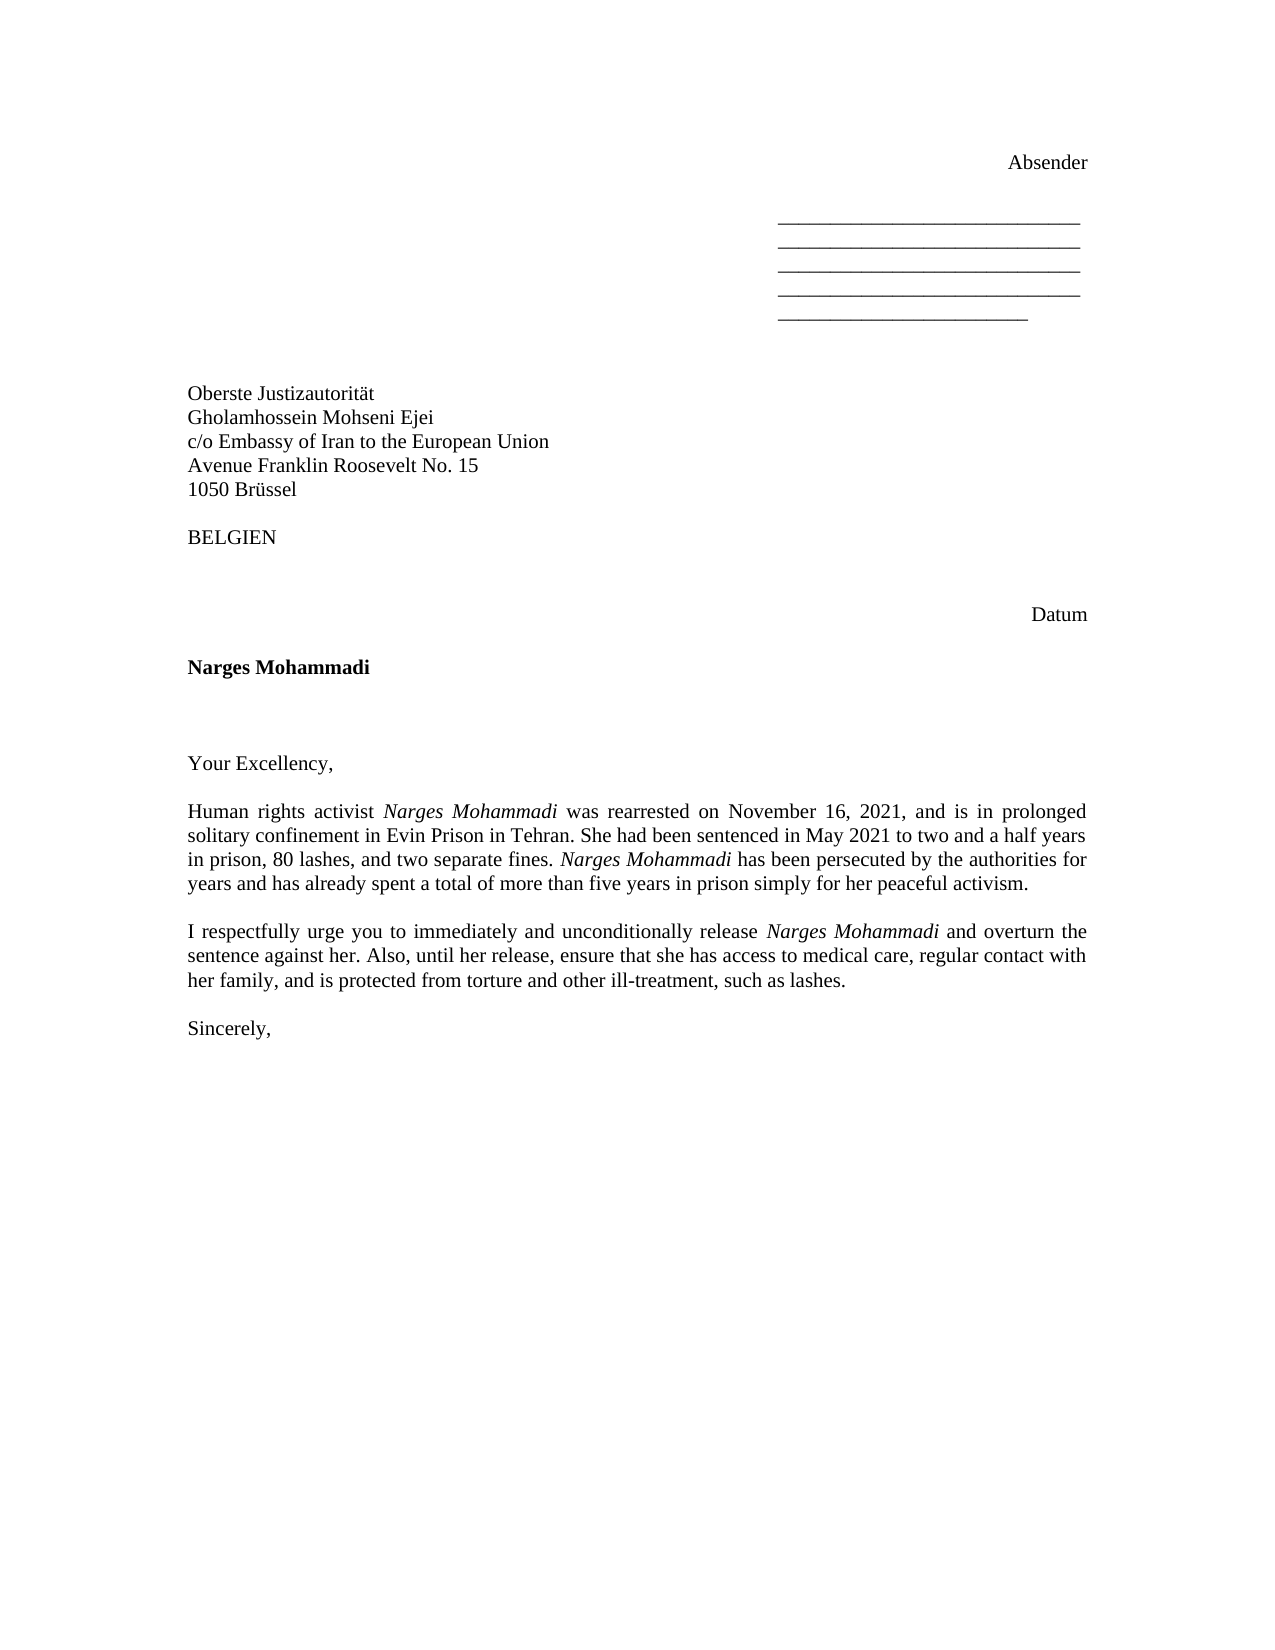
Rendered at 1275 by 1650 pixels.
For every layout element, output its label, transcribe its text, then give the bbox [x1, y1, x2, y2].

text Oberste Justizautorität [187, 381, 1087, 405]
text ____________________________________________________________________________________________________________________________________________ [778, 203, 1087, 323]
text Sincerely, [187, 1016, 1087, 1040]
text Gholamhossein Mohseni Ejei [187, 405, 1087, 429]
text Your Excellency, [187, 751, 1087, 775]
text Avenue Franklin Roosevelt No. 15 [187, 453, 1087, 477]
text I respectfully urge you to immediately and unconditionally release Narges Mohammadi and overturn the sentence against her. Also, until her release, ensure that she has access to medical care, regular contact with her family, and is protected from torture and other ill-treatment, such as lashes. [187, 919, 1087, 992]
text Narges Mohammadi [187, 655, 1087, 679]
text BELGIEN [187, 525, 1087, 602]
text Human rights activist Narges Mohammadi was rearrested on November 16, 2021, and is in prolonged solitary confinement in Evin Prison in Tehran. She had been sentenced in May 2021 to two and a half years in prison, 80 lashes, and two separate fines. Narges Mohammadi has been persecuted by the authorities for years and has already spent a total of more than five years in prison simply for her peaceful activism. [187, 799, 1087, 895]
text c/o Embassy of Iran to the European Union [187, 429, 1087, 453]
text 1050 Brüssel [187, 477, 1087, 501]
text Datum [187, 602, 1087, 626]
text Absender [187, 150, 1087, 174]
